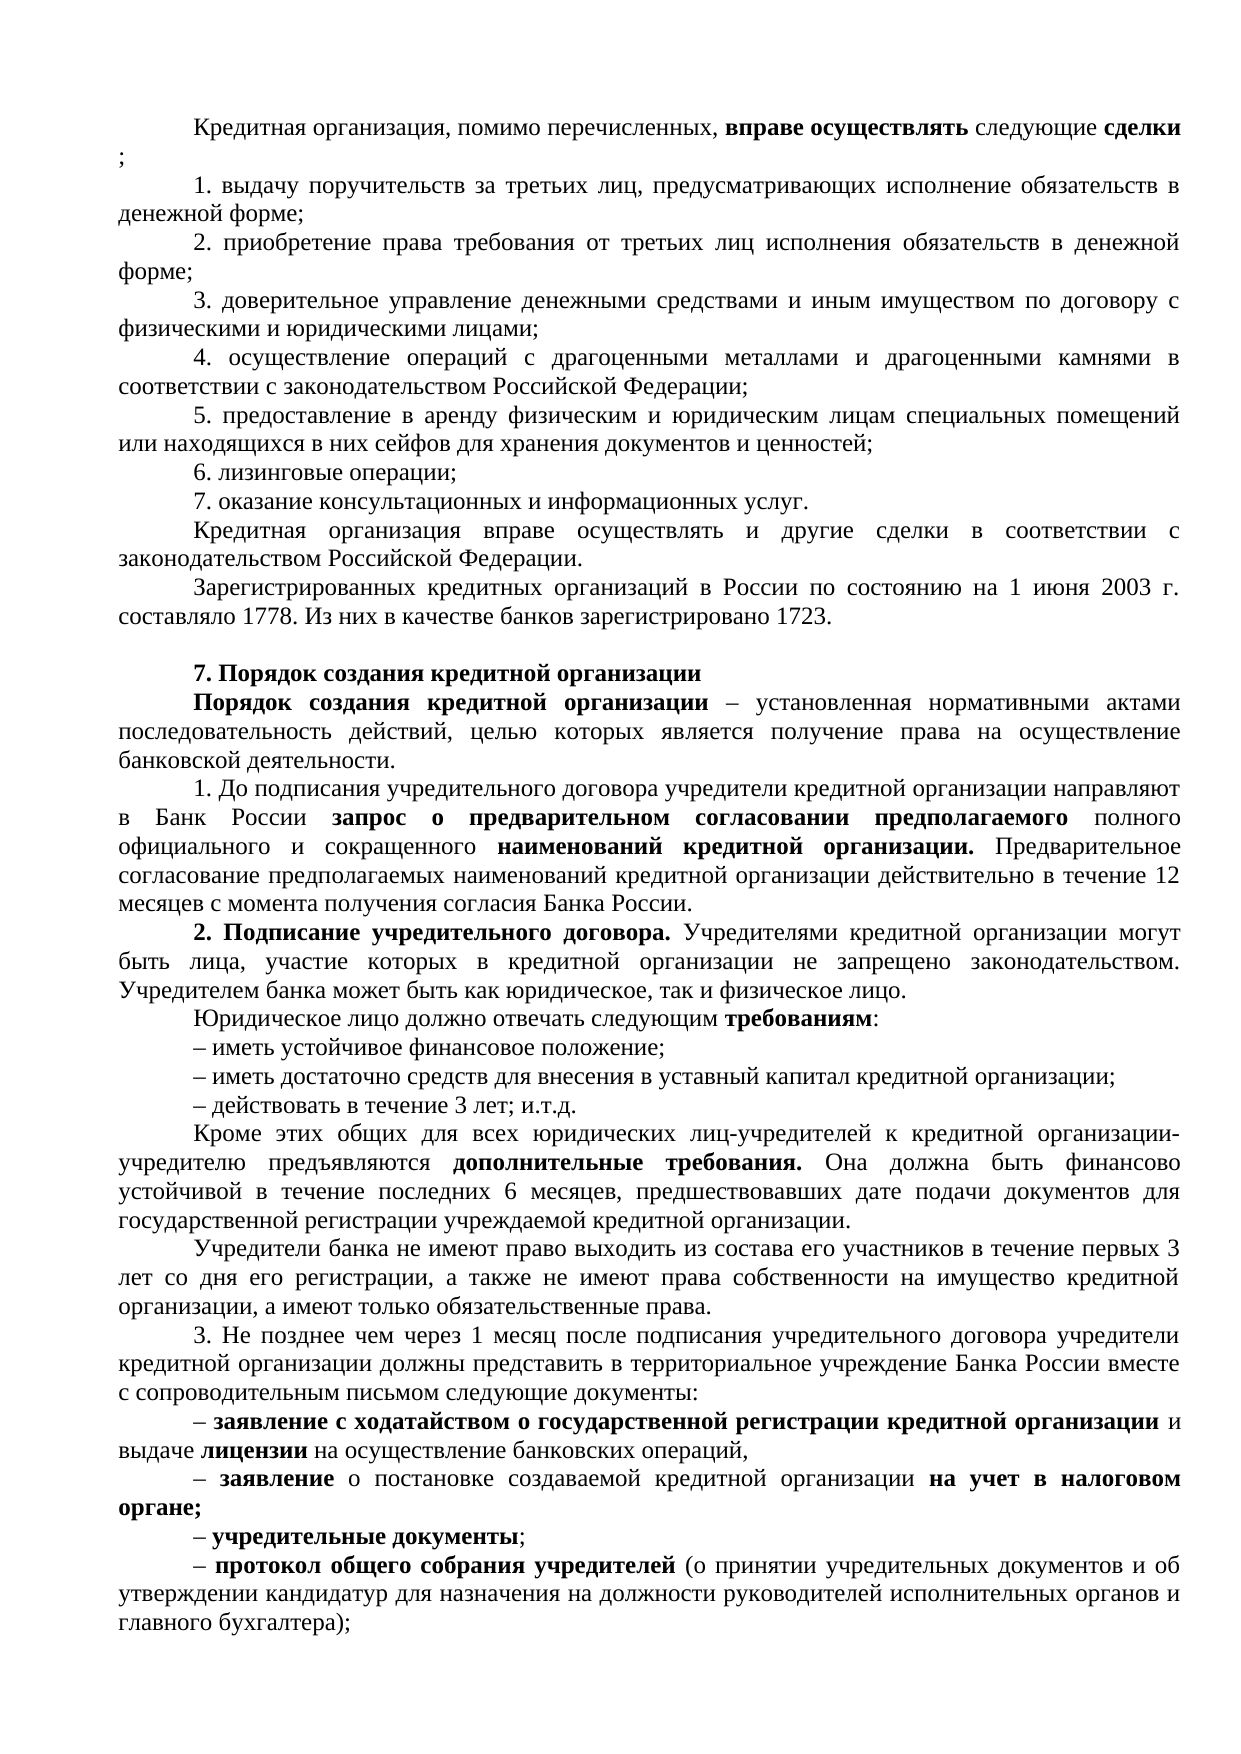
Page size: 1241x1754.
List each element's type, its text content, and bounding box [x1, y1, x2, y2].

text Кроме этих общих для всех юридических лиц-учредителей к кредитной организации-учредителю предъявляются дополнительные требования. Она должна быть финансово устойчивой в течение последних 6 месяцев, предшествовавших дате подачи документов для государственной регистрации учреждаемой кредитной организации. [118, 1118, 1181, 1233]
text – заявление о постановке создаваемой кредитной организации на учет в налоговом органе; [118, 1463, 1181, 1521]
text 5. предоставление в аренду физическим и юридическим лицам специальных помещений или находящихся в них сейфов для хранения документов и ценностей; [118, 400, 1181, 457]
text Зарегистрированных кредитных организаций в России по состоянию на 1 июня 2003 г. составляло 1778. Из них в качестве банков зарегистрировано 1723. [118, 572, 1181, 630]
text 7. оказание консультационных и информационных услуг. [118, 486, 1181, 515]
text – иметь устойчивое финансовое положение; [118, 1032, 1181, 1061]
text 1. До подписания учредительного договора учредители кредитной организации направляют в Банк России запрос о предварительном согласовании предполагаемого полного официального и сокращенного наименований кредитной организации. Предварительное согласование предполагаемых наименований кредитной организации действительно в течение 12 месяцев с момента получения согласия Банка России. [118, 773, 1181, 917]
text Юридическое лицо должно отвечать следующим требованиям: [118, 1003, 1181, 1032]
text – учредительные документы; [118, 1521, 1181, 1550]
text 4. осуществление операций с драгоценными металлами и драгоценными камнями в соответствии с законодательством Российской Федерации; [118, 342, 1181, 400]
text 6. лизинговые операции; [118, 457, 1181, 486]
text 3. Не позднее чем через 1 месяц после подписания учредительного договора учредители кредитной организации должны представить в территориальное учреждение Банка России вместе с сопроводительным письмом следующие документы: [118, 1320, 1181, 1406]
text Порядок создания кредитной организации – установленная нормативными актами последовательность действий, целью которых яв­ляется получение права на осуществление банковской деятельности. [118, 687, 1181, 773]
text 7. Порядок создания кредитной организации [118, 658, 1181, 687]
text 2. Подписание учредительного договора. Учредителями кредитной организации могут быть лица, участие которых в кредитной организации не запрещено законодательством. Учредителем банка может быть как юридическое, так и физическое лицо. [118, 917, 1181, 1003]
text – иметь достаточно средств для внесения в уставный капитал кредитной организации; [118, 1061, 1181, 1090]
text Кредитная организация вправе осуществлять и другие сделки в соответствии с законодательством Российской Федерации. [118, 515, 1181, 572]
text Учредители банка не имеют право выходить из состава его участников в течение первых 3 лет со дня его регистрации, а также не имеют права собственности на имущество кредитной организации, а имеют только обязательственные права. [118, 1233, 1181, 1320]
text Кредитная организация, помимо перечисленных, вправе осуществлять следующие сделки ; [118, 112, 1181, 170]
text 3. доверительное управление денежными средствами и иным имуществом по договору с физическими и юридическими лицами; [118, 285, 1181, 342]
text 2. приобретение права требования от третьих лиц исполнения обязательств в денежной форме; [118, 227, 1181, 285]
text 1. выдачу поручительств за третьих лиц, предусматривающих исполнение обязательств в денежной форме; [118, 170, 1181, 227]
text – заявление с ходатайством о государственной регистрации кредитной организации и выдаче лицензии на осуществление банковских операций, [118, 1406, 1181, 1463]
text – протокол общего собрания учредителей (о принятии учредительных документов и об утверждении кандидатур для назначения на должности руководителей исполнительных органов и главного бухгалтера); [118, 1550, 1181, 1636]
text – действовать в течение 3 лет; и.т.д. [118, 1090, 1181, 1118]
